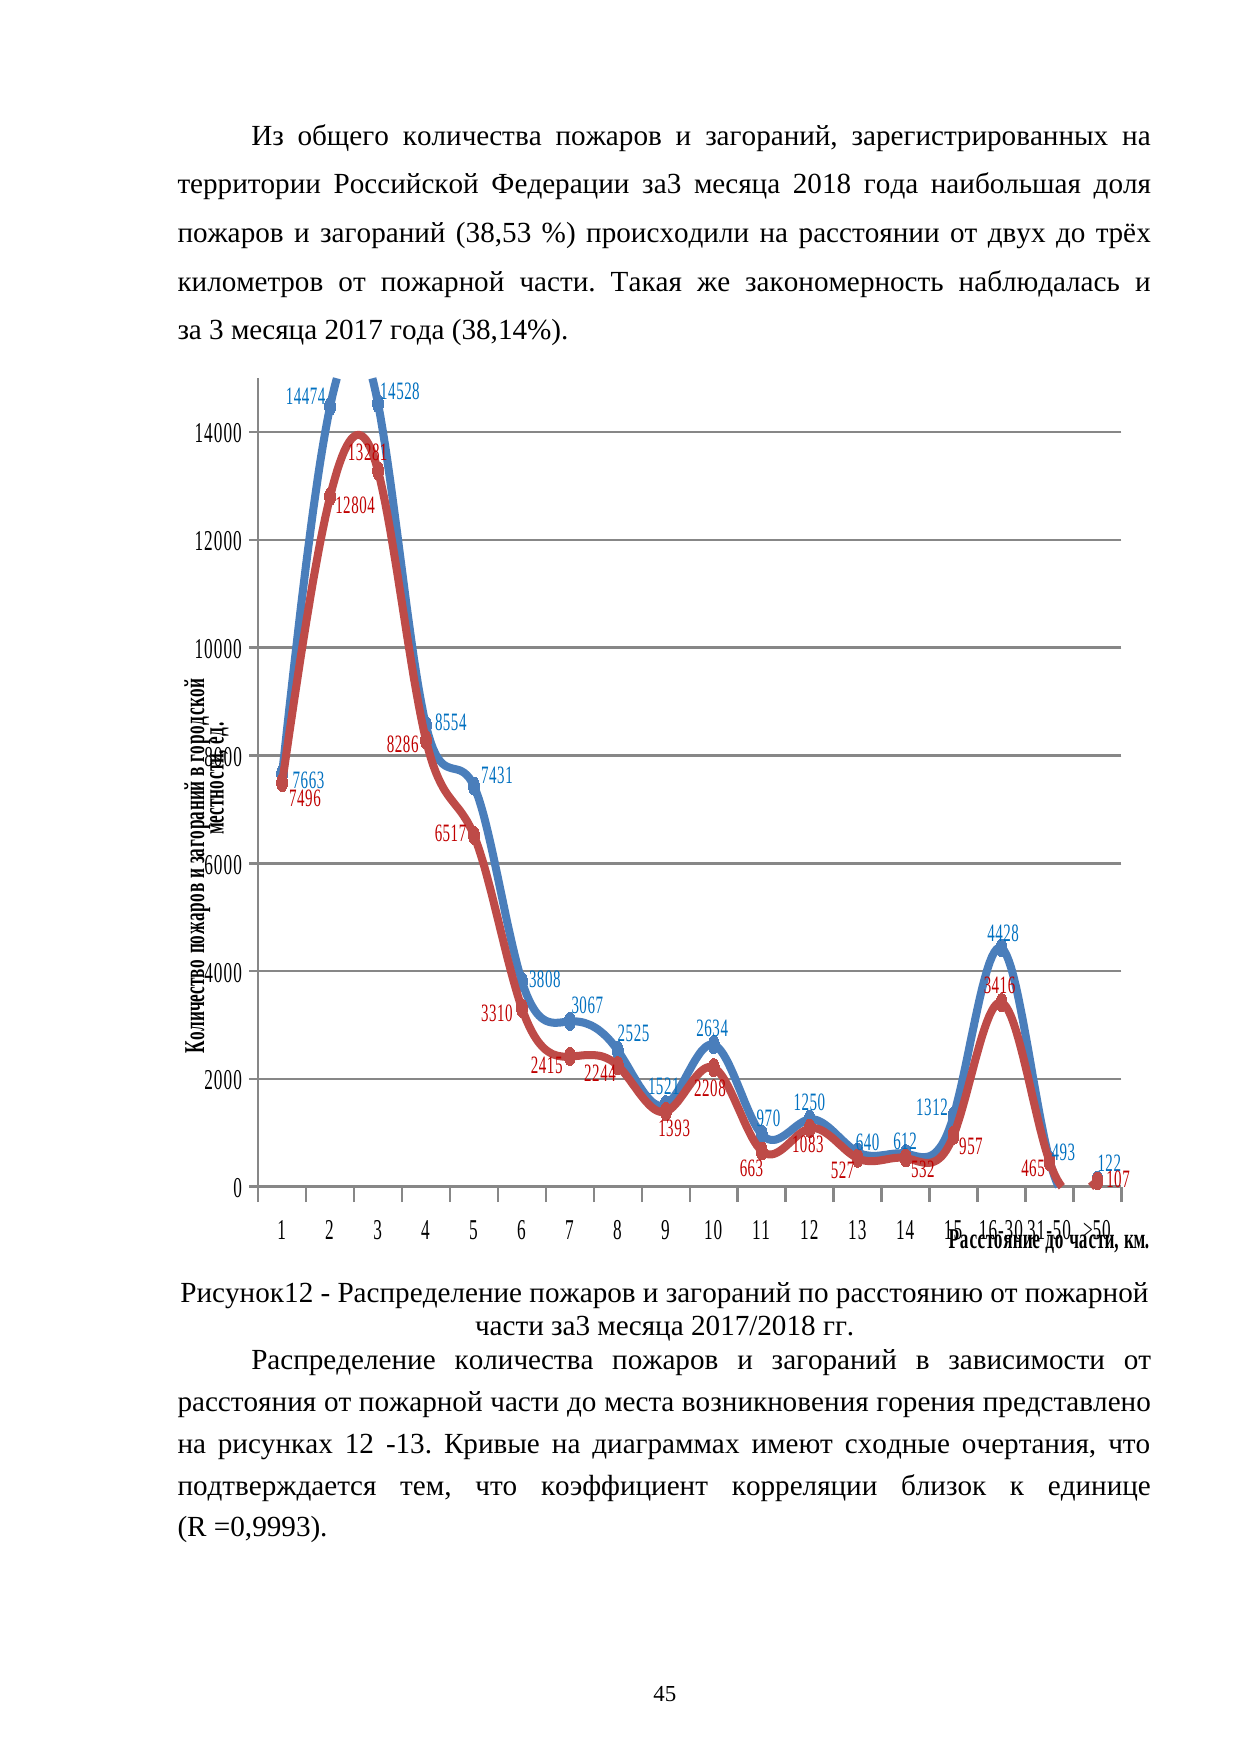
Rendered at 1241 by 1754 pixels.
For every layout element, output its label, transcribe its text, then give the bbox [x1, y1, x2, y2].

text Распределение количества пожаров и загораний в зависимости от расстояния от пожарной части до места возникновения горения представлено на рисунках 12 -13. Кривые на диаграммах имеют сходные очертания, что подтверждается тем, что коэффициент корреляции близок к единице (R =0,9993). [177, 1342, 1152, 1543]
text Рисунок12 - Распределение пожаров и загораний по расстоянию от пожарной части за3 месяца 2017/2018 гг. [177, 1275, 1152, 1342]
text Из общего количества пожаров и загораний, зарегистрированных на территории Российской Федерации за3 месяца 2018 года наибольшая доля пожаров и загораний (38,53 %) происходили на расстоянии от двух до трёх километров от пожарной части. Такая же закономерность наблюдалась и за 3 месяца 2017 года (38,14%). [177, 118, 1152, 346]
